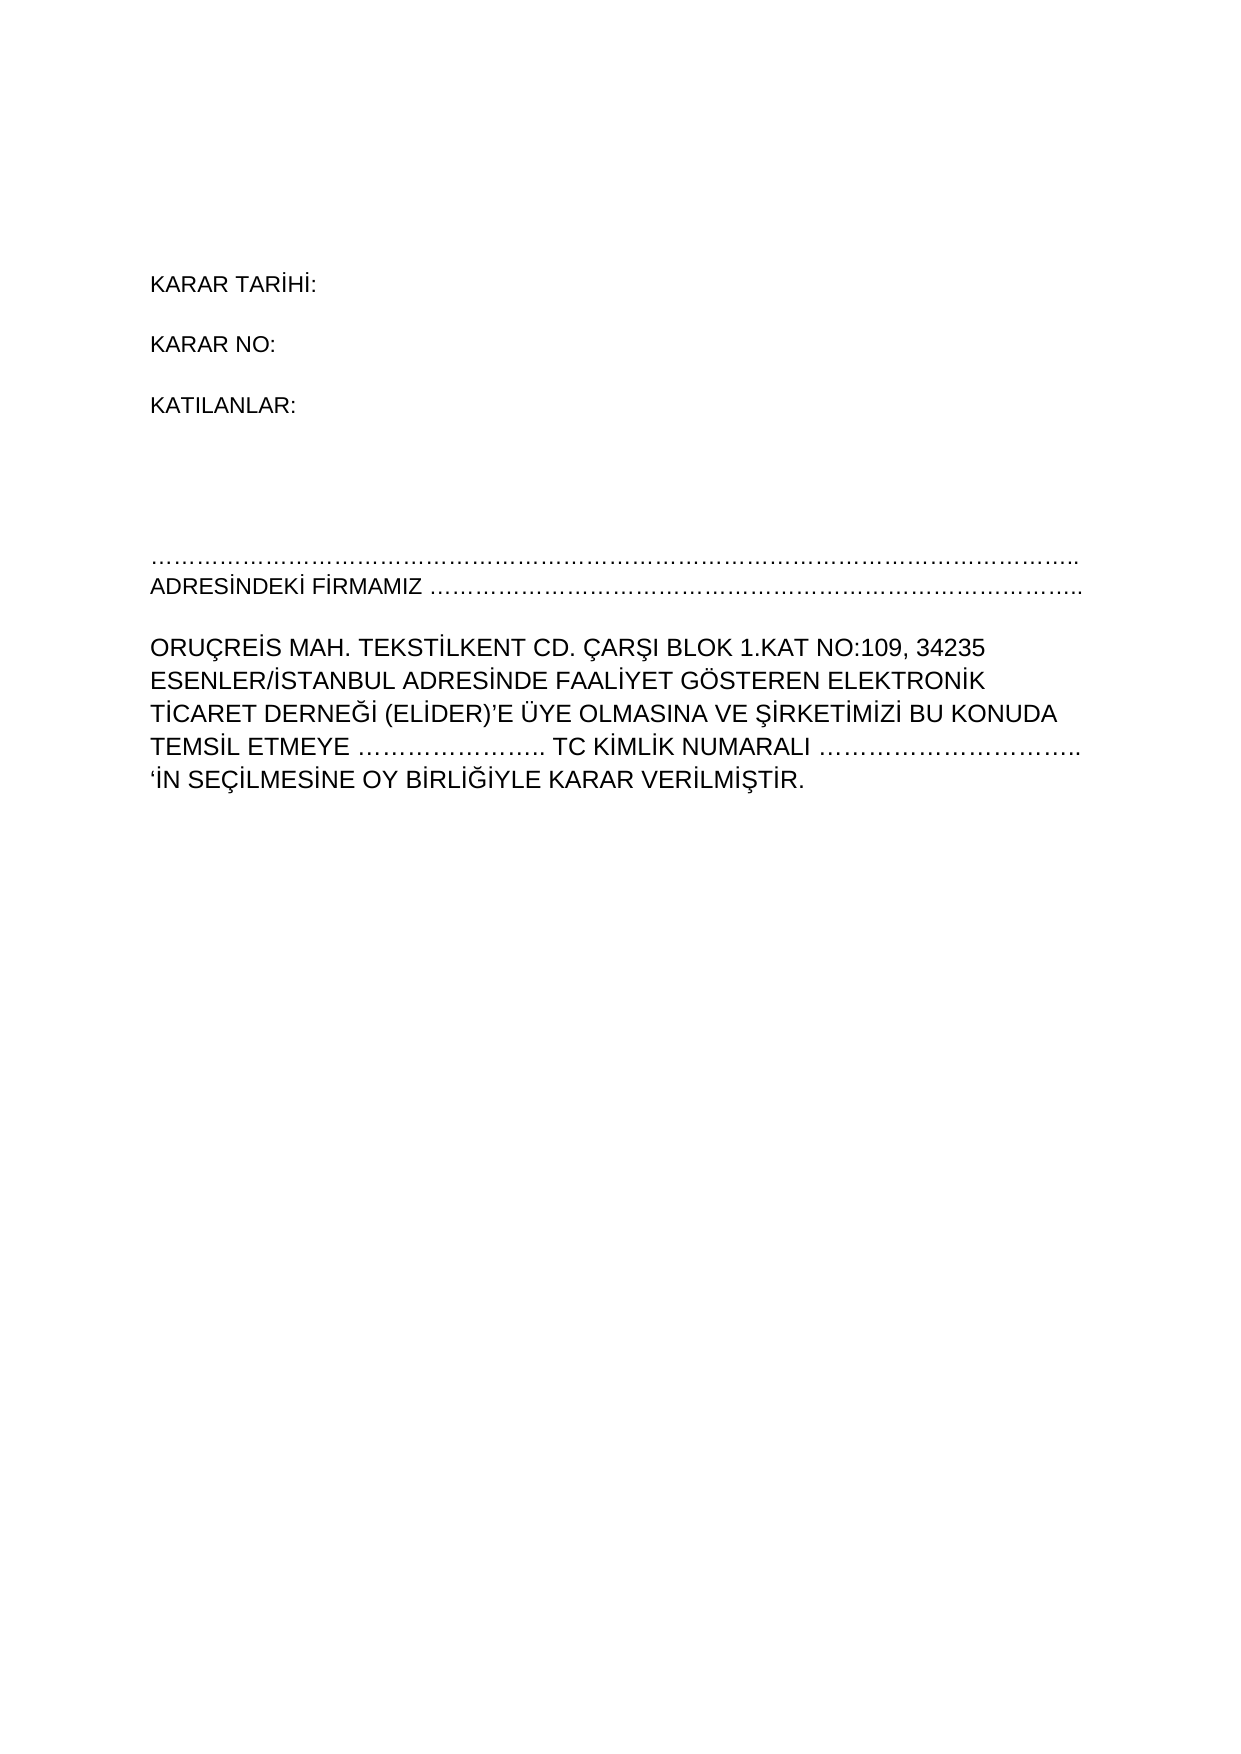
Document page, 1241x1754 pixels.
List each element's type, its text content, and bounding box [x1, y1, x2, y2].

text KARAR NO: [150, 331, 1090, 358]
text KARAR TARİHİ: [150, 271, 1090, 297]
text ORUÇREİS MAH. TEKSTİLKENT CD. ÇARŞI BLOK 1.KAT NO:109, 34235 ESENLER/İSTANBUL ADRESİNDE FAALİYET GÖSTEREN ELEKTRONİK TİCARET DERNEĞİ (ELİDER)’E ÜYE OLMASINA VE ŞİRKETİMİZİ BU KONUDA TEMSİL ETMEYE ………………….. TC KİMLİK NUMARALI ………………………….. ‘İN SEÇİLMESİNE OY BİRLİĞİYLE KARAR VERİLMİŞTİR. [150, 633, 1090, 794]
text …………………………………………………………………………………………………………..ADRESİNDEKİ FİRMAMIZ ………………………………………………………………………….. [150, 543, 1090, 599]
text KATILANLAR: [150, 392, 1090, 418]
